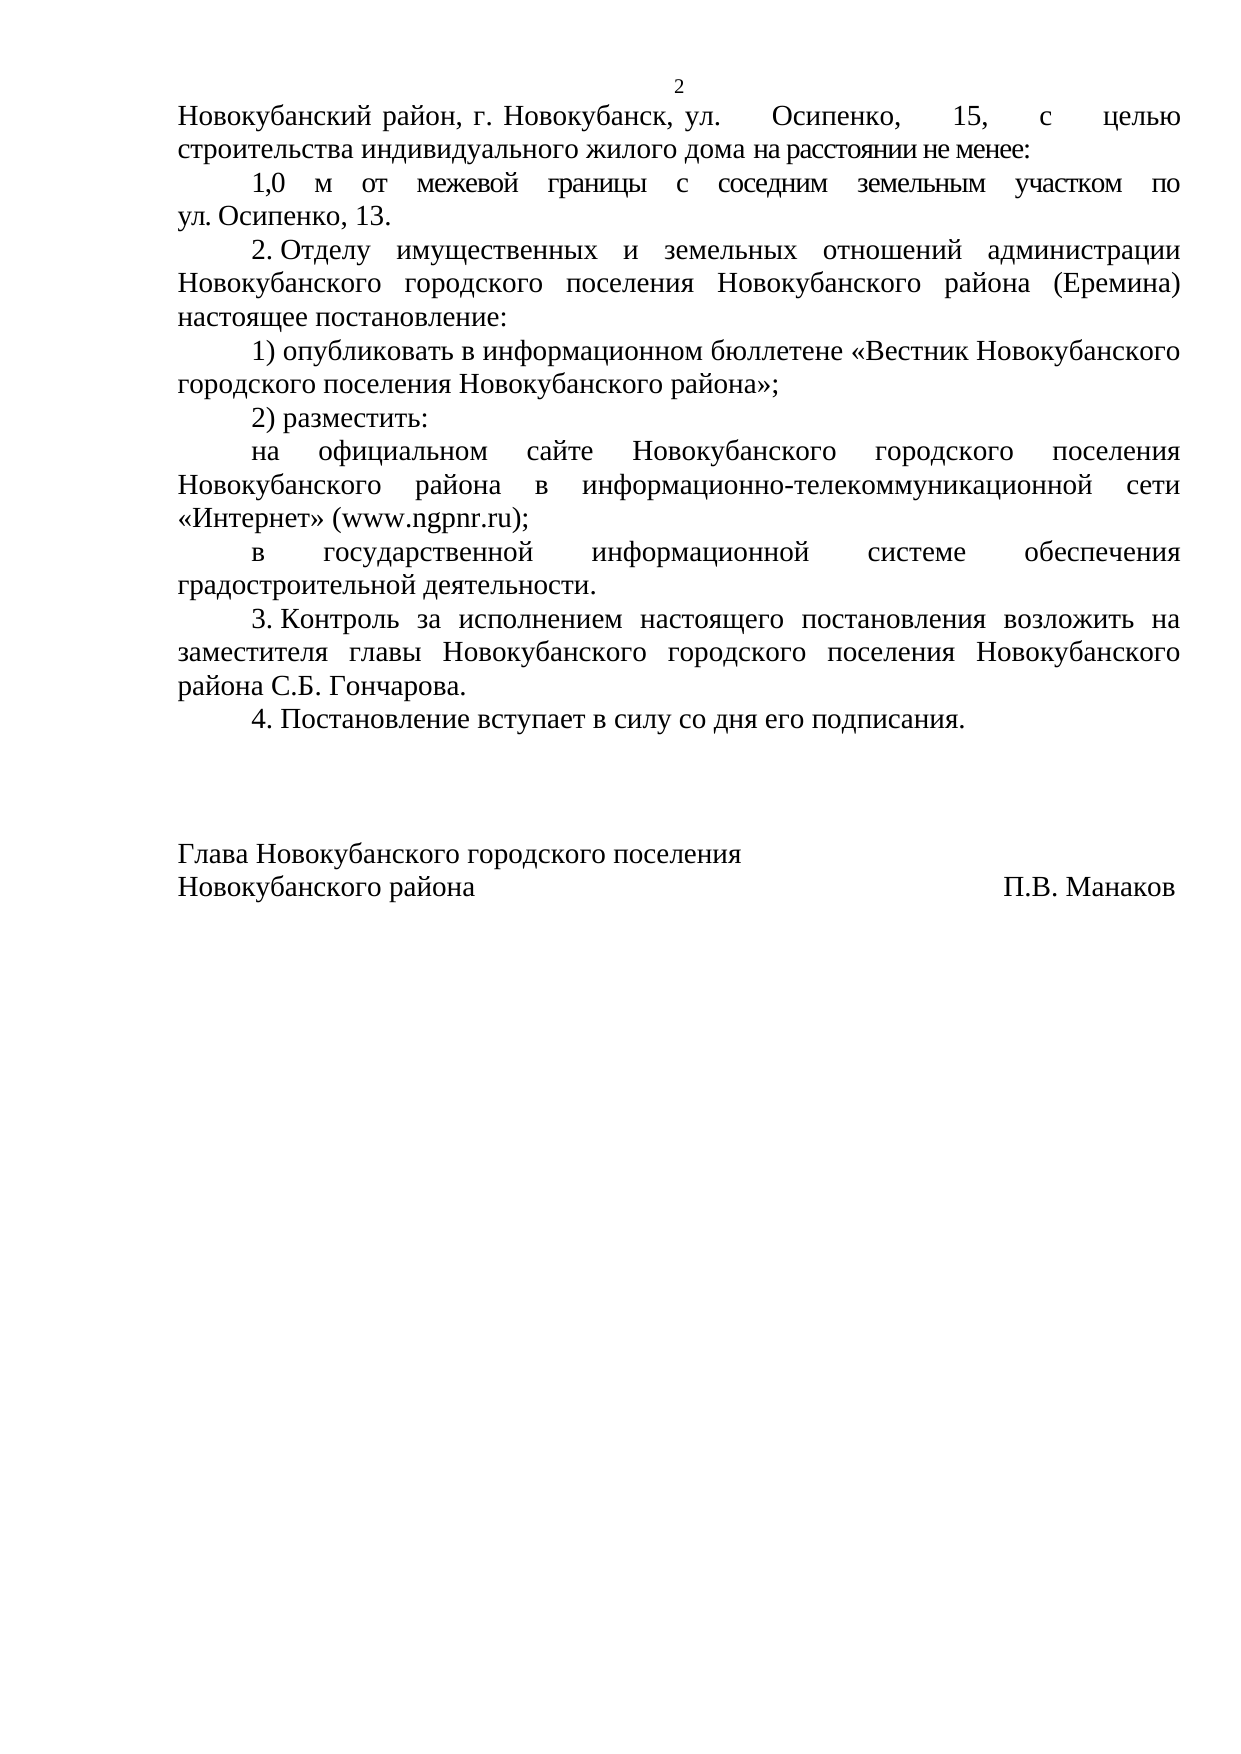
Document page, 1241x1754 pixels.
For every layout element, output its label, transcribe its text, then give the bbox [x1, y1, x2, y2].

text 3. Контроль за исполнением настоящего постановления возложить на заместителя главы Новокубанского городского поселения Новокубанского района С.Б. Гончарова. [177, 601, 1181, 702]
text 2. Отделу имущественных и земельных отношений администрации Новокубанского городского поселения Новокубанского района (Еремина) настоящее постановление: [177, 232, 1181, 333]
text Глава Новокубанского городского поселения [177, 836, 1181, 869]
text Новокубанского района П.В. Манаков [177, 869, 1181, 903]
text 4. Постановление вступает в силу со дня его подписания. [177, 702, 1181, 735]
text на официальном сайте Новокубанского городского поселения Новокубанского района в информационно-телекоммуникационной сети «Интернет» (www.ngpnr.ru); [177, 433, 1181, 534]
text 1) опубликовать в информационном бюллетене «Вестник Новокубанского городского поселения Новокубанского района»; [177, 333, 1181, 400]
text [177, 98, 1181, 165]
text в государственной информационной системе обеспечения градостроительной деятельности. [177, 534, 1181, 601]
text 2) разместить: [177, 400, 1181, 433]
text 1,0 м от межевой границы с соседним земельным участком по ул. Осипенко, 13. [177, 165, 1181, 232]
